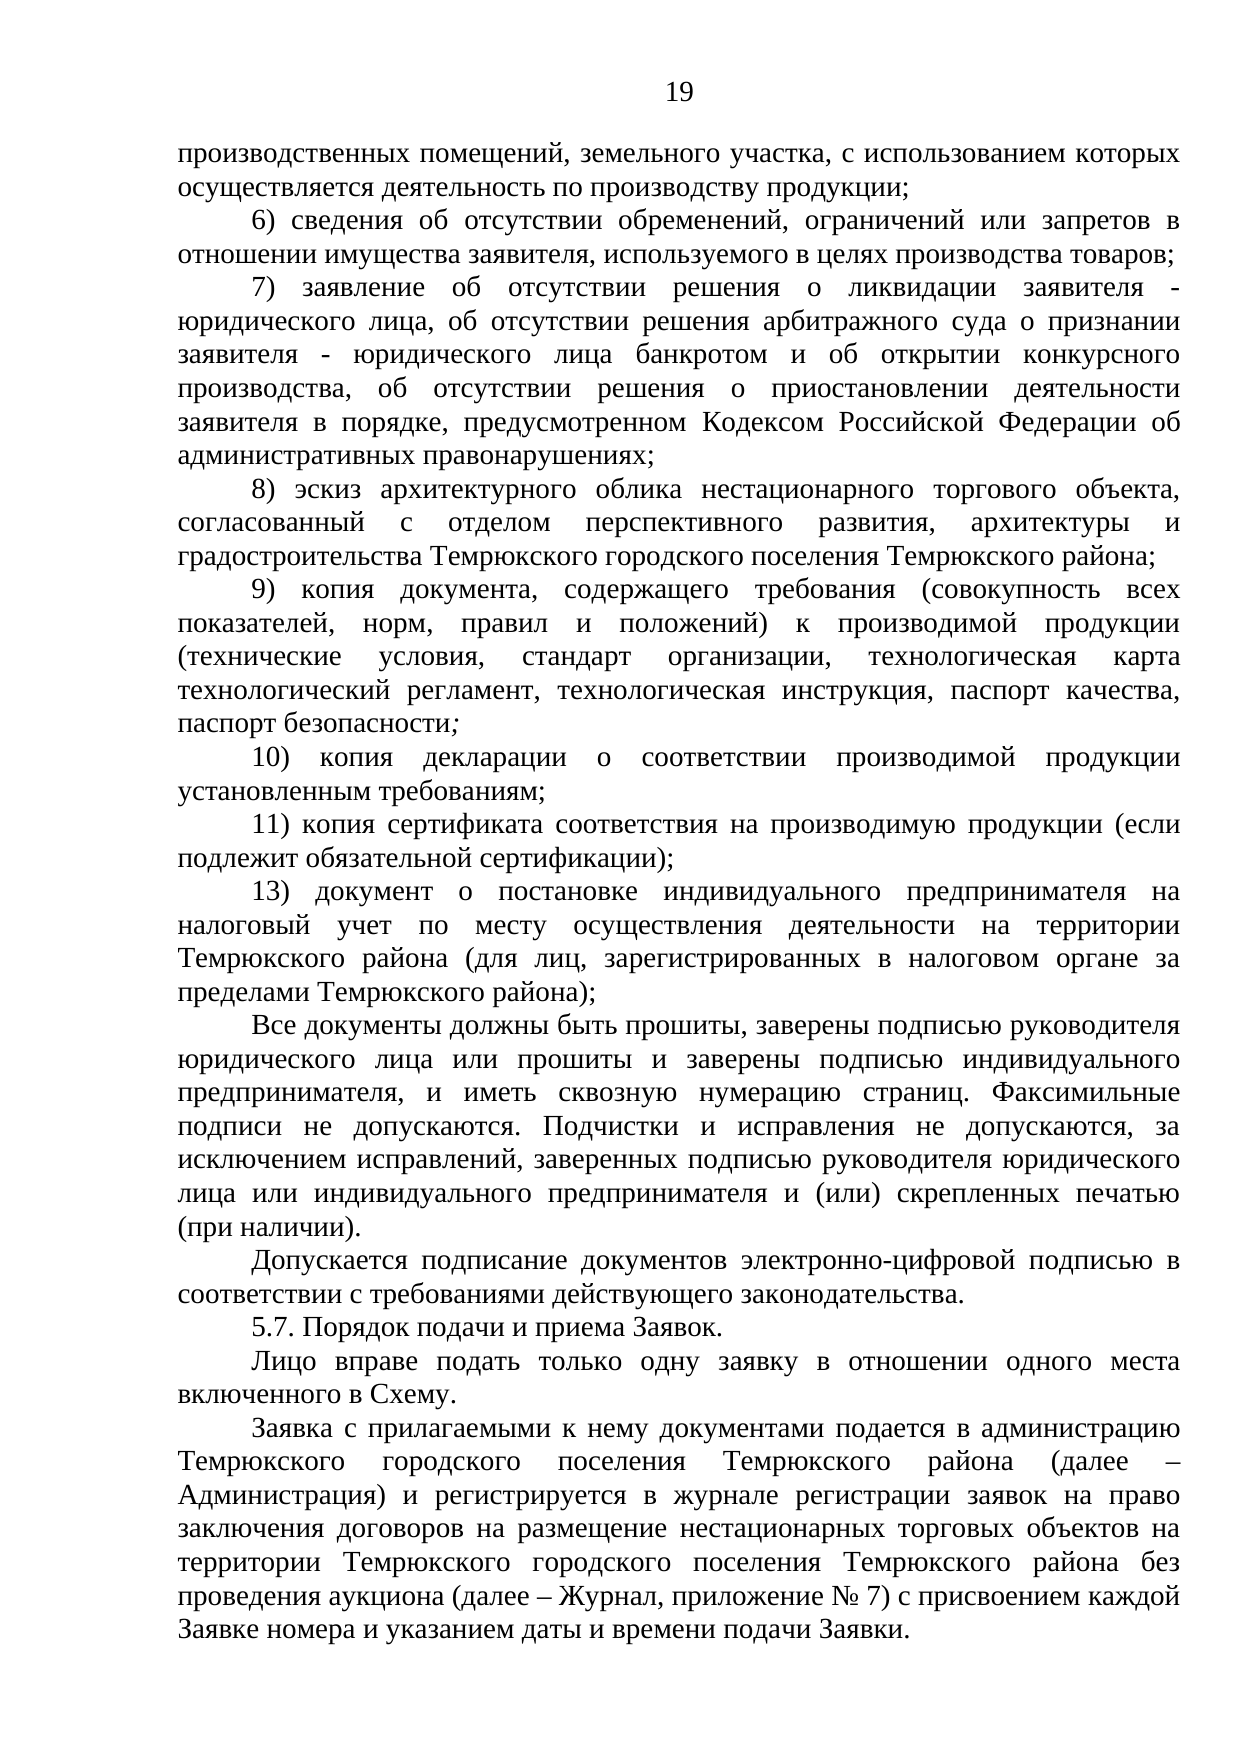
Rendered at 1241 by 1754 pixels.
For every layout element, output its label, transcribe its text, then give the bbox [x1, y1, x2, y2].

text 7) заявление об отсутствии решения о ликвидации заявителя - юридического лица, об отсутствии решения арбитражного суда о признании заявителя - юридического лица банкротом и об открытии конкурсного производства, об отсутствии решения о приостановлении деятельности заявителя в порядке, предусмотренном Кодексом Российской Федерации об административных правонарушениях; [177, 269, 1181, 471]
text 8) эскиз архитектурного облика нестационарного торгового объекта, согласованный с отделом перспективного развития, архитектуры и градостроительства Темрюкского городского поселения Темрюкского района; [177, 471, 1181, 571]
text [177, 135, 1181, 202]
text 13) документ о постановке индивидуального предпринимателя на налоговый учет по месту осуществления деятельности на территории Темрюкского района (для лиц, зарегистрированных в налоговом органе за пределами Темрюкского района); [177, 873, 1181, 1007]
text 5.7. Порядок подачи и приема Заявок. [177, 1309, 1181, 1343]
text 10) копия декларации о соответствии производимой продукции установленным требованиям; [177, 739, 1181, 806]
text Лицо вправе подать только одну заявку в отношении одного места включенного в Схему. [177, 1343, 1181, 1410]
text 9) копия документа, содержащего требования (совокупность всех показателей, норм, правил и положений) к производимой продукции (технические условия, стандарт организации, технологическая карта технологический регламент, технологическая инструкция, паспорт качества, паспорт безопасности; [177, 571, 1181, 739]
text Допускается подписание документов электронно-цифровой подписью в соответствии с требованиями действующего законодательства. [177, 1242, 1181, 1309]
text Заявка с прилагаемыми к нему документами подается в администрацию Темрюкского городского поселения Темрюкского района (далее – Администрация) и регистрируется в журнале регистрации заявок на право заключения договоров на размещение нестационарных торговых объектов на территории Темрюкского городского поселения Темрюкского района без проведения аукциона (далее – Журнал, приложение № 7) с присвоением каждой Заявке номера и указанием даты и времени подачи Заявки. [177, 1410, 1181, 1645]
text 6) сведения об отсутствии обременений, ограничений или запретов в отношении имущества заявителя, используемого в целях производства товаров; [177, 202, 1181, 269]
text Все документы должны быть прошиты, заверены подписью руководителя юридического лица или прошиты и заверены подписью индивидуального предпринимателя, и иметь сквозную нумерацию страниц. Факсимильные подписи не допускаются. Подчистки и исправления не допускаются, за исключением исправлений, заверенных подписью руководителя юридического лица или индивидуального предпринимателя и (или) скрепленных печатью (при наличии). [177, 1007, 1181, 1242]
text 11) копия сертификата соответствия на производимую продукции (если подлежит обязательной сертификации); [177, 806, 1181, 873]
